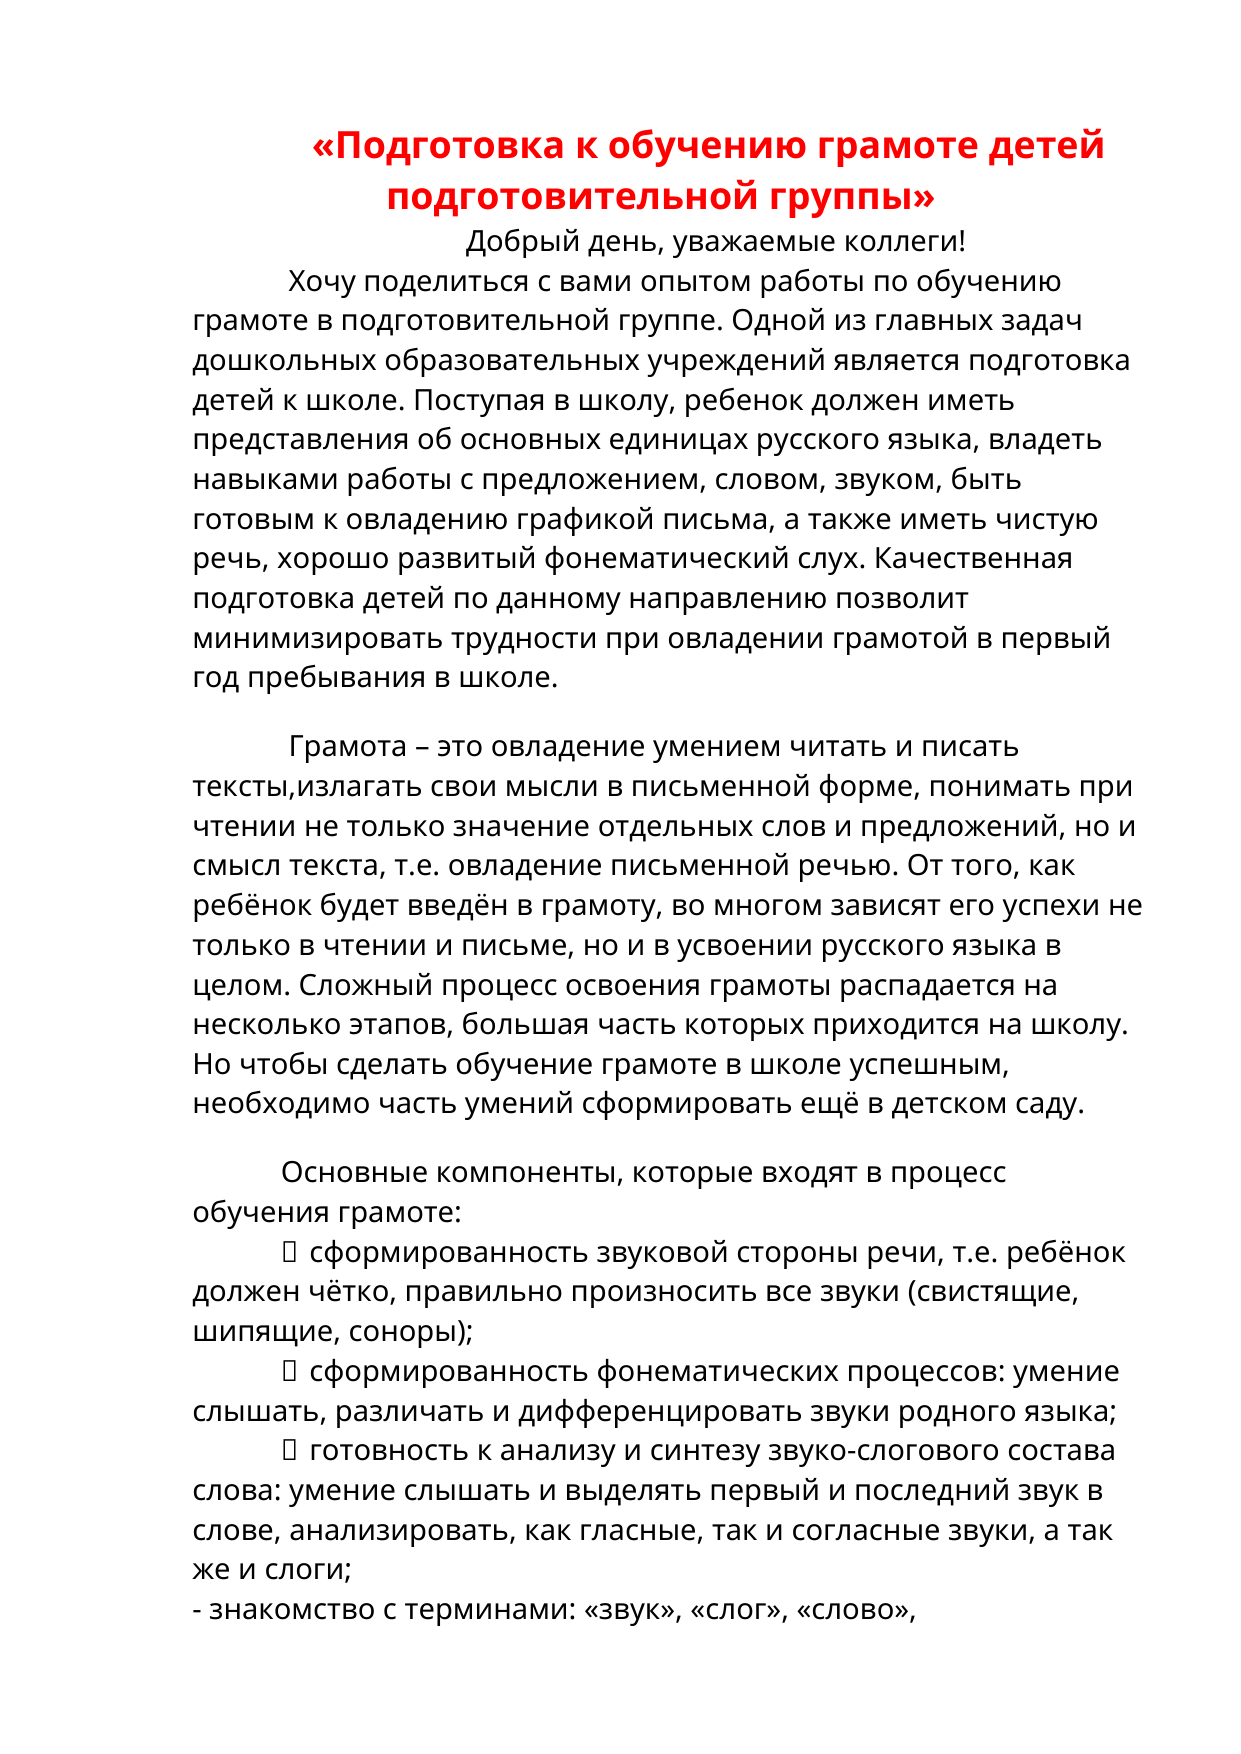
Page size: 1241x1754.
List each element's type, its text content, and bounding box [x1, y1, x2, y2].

text Добрый день, уважаемые коллеги! [192, 220, 1152, 260]
text  сформированность фонематических процессов: умение слышать, различать и дифференцировать звуки родного языка; [192, 1350, 1152, 1429]
text Грамота – это овладение умением читать и писать тексты,излагать свои мысли в письменной форме, понимать при чтении не только значение отдельных слов и предложений, но и смысл текста, т.е. овладение письменной речью. От того, как ребёнок будет введён в грамоту, во многом зависят его успехи не только в чтении и письме, но и в усвоении русского языка в целом. Сложный процесс освоения грамоты распадается на несколько этапов, большая часть которых приходится на школу. Но чтобы сделать обучение грамоте в школе успешным, необходимо часть умений сформировать ещё в детском саду. [192, 726, 1152, 1122]
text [192, 1429, 1152, 1628]
text Хочу поделиться с вами опытом работы по обучению грамоте в подготовительной группе. Одной из главных задач дошкольных образовательных учреждений является подготовка детей к школе. Поступая в школу, ребенок должен иметь представления об основных единицах русского языка, владеть навыками работы с предложением, словом, звуком, быть готовым к овладению графикой письма, а также иметь чистую речь, хорошо развитый фонематический слух. Качественная подготовка детей по данному направлению позволит минимизировать трудности при овладении грамотой в первый год пребывания в школе. [192, 260, 1152, 696]
text «Подготовка к обучению грамоте детей подготовительной группы» [177, 118, 1152, 220]
text Основные компоненты, которые входят в процесс обучения грамоте: [192, 1152, 1152, 1231]
text  сформированность звуковой стороны речи, т.е. ребёнок должен чётко, правильно произносить все звуки (свистящие, шипящие, соноры); [192, 1231, 1152, 1350]
